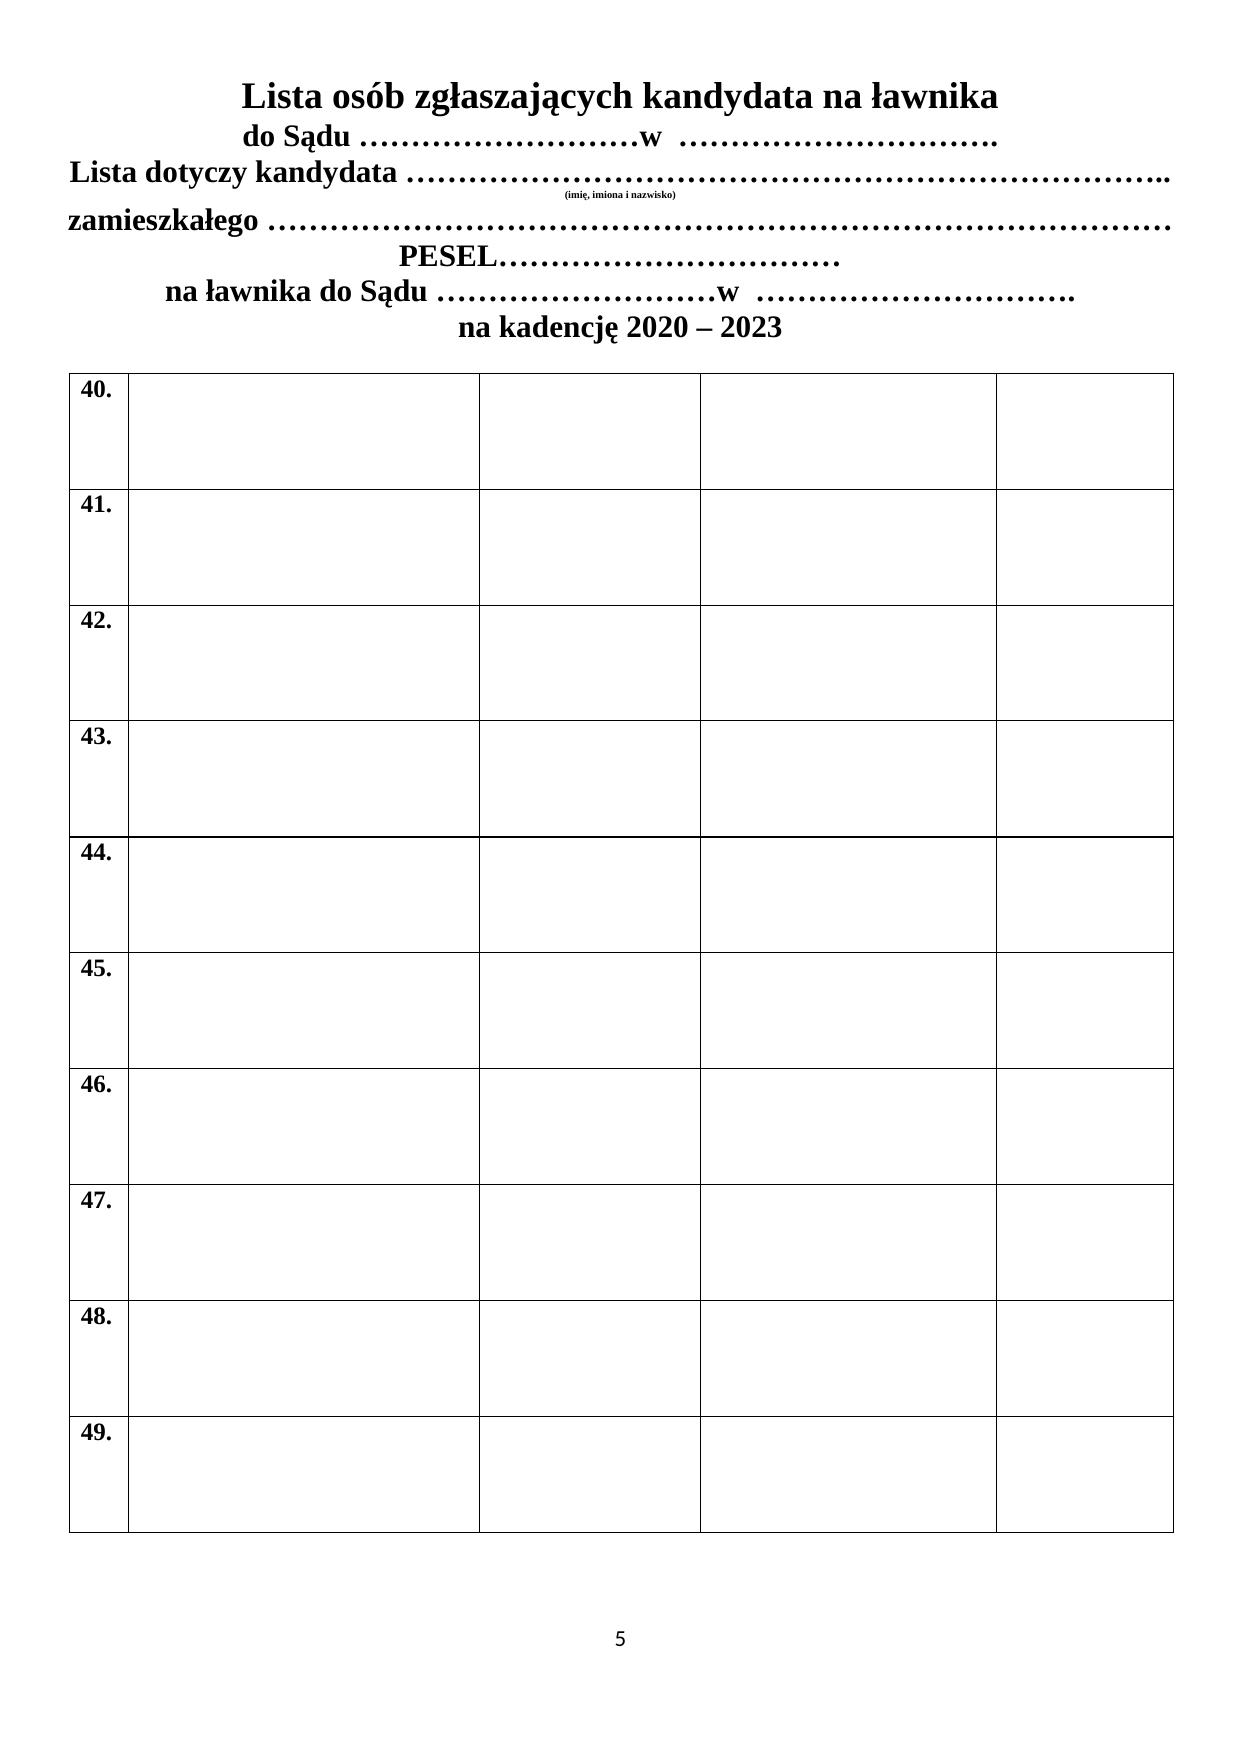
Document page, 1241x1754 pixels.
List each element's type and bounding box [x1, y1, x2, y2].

table_cell [997, 838, 1173, 952]
table_cell [480, 1417, 700, 1532]
table_cell [997, 1417, 1173, 1532]
table_cell [701, 1301, 996, 1416]
table_cell [701, 606, 996, 720]
table_cell [997, 1185, 1173, 1300]
table_cell [70, 838, 128, 952]
table_cell [997, 1301, 1173, 1416]
table_cell [70, 1069, 128, 1184]
table_cell [701, 953, 996, 1068]
table_cell [701, 1185, 996, 1300]
table_cell [70, 1301, 128, 1416]
table_cell [997, 374, 1173, 488]
table_cell [997, 606, 1173, 720]
table_cell [701, 374, 996, 488]
table_cell [129, 1185, 479, 1300]
table_cell [129, 838, 479, 952]
table_cell [480, 953, 700, 1068]
table_cell [70, 374, 128, 488]
table_cell [70, 606, 128, 720]
table_cell [480, 721, 700, 836]
table_cell [129, 1417, 479, 1532]
table_cell [997, 1069, 1173, 1184]
table_cell [129, 1069, 479, 1184]
table_cell [70, 1417, 128, 1532]
table_cell [701, 490, 996, 604]
table_cell [129, 1301, 479, 1416]
table_cell [701, 838, 996, 952]
table_cell [480, 1069, 700, 1184]
table_cell [701, 1069, 996, 1184]
table_cell [129, 490, 479, 604]
table_cell [480, 1301, 700, 1416]
table_cell [997, 721, 1173, 836]
table_cell [70, 1185, 128, 1300]
table_cell [480, 374, 700, 488]
table_cell [70, 490, 128, 604]
table_cell [129, 721, 479, 836]
table_cell [70, 953, 128, 1068]
table_cell [480, 490, 700, 604]
table_cell [70, 721, 128, 836]
table_cell [997, 490, 1173, 604]
table_cell [129, 606, 479, 720]
table_cell [997, 953, 1173, 1068]
table_cell [129, 374, 479, 488]
table_cell [701, 1417, 996, 1532]
table_cell [129, 953, 479, 1068]
table_cell [480, 838, 700, 952]
table_cell [480, 606, 700, 720]
table_cell [480, 1185, 700, 1300]
table_cell [701, 721, 996, 836]
